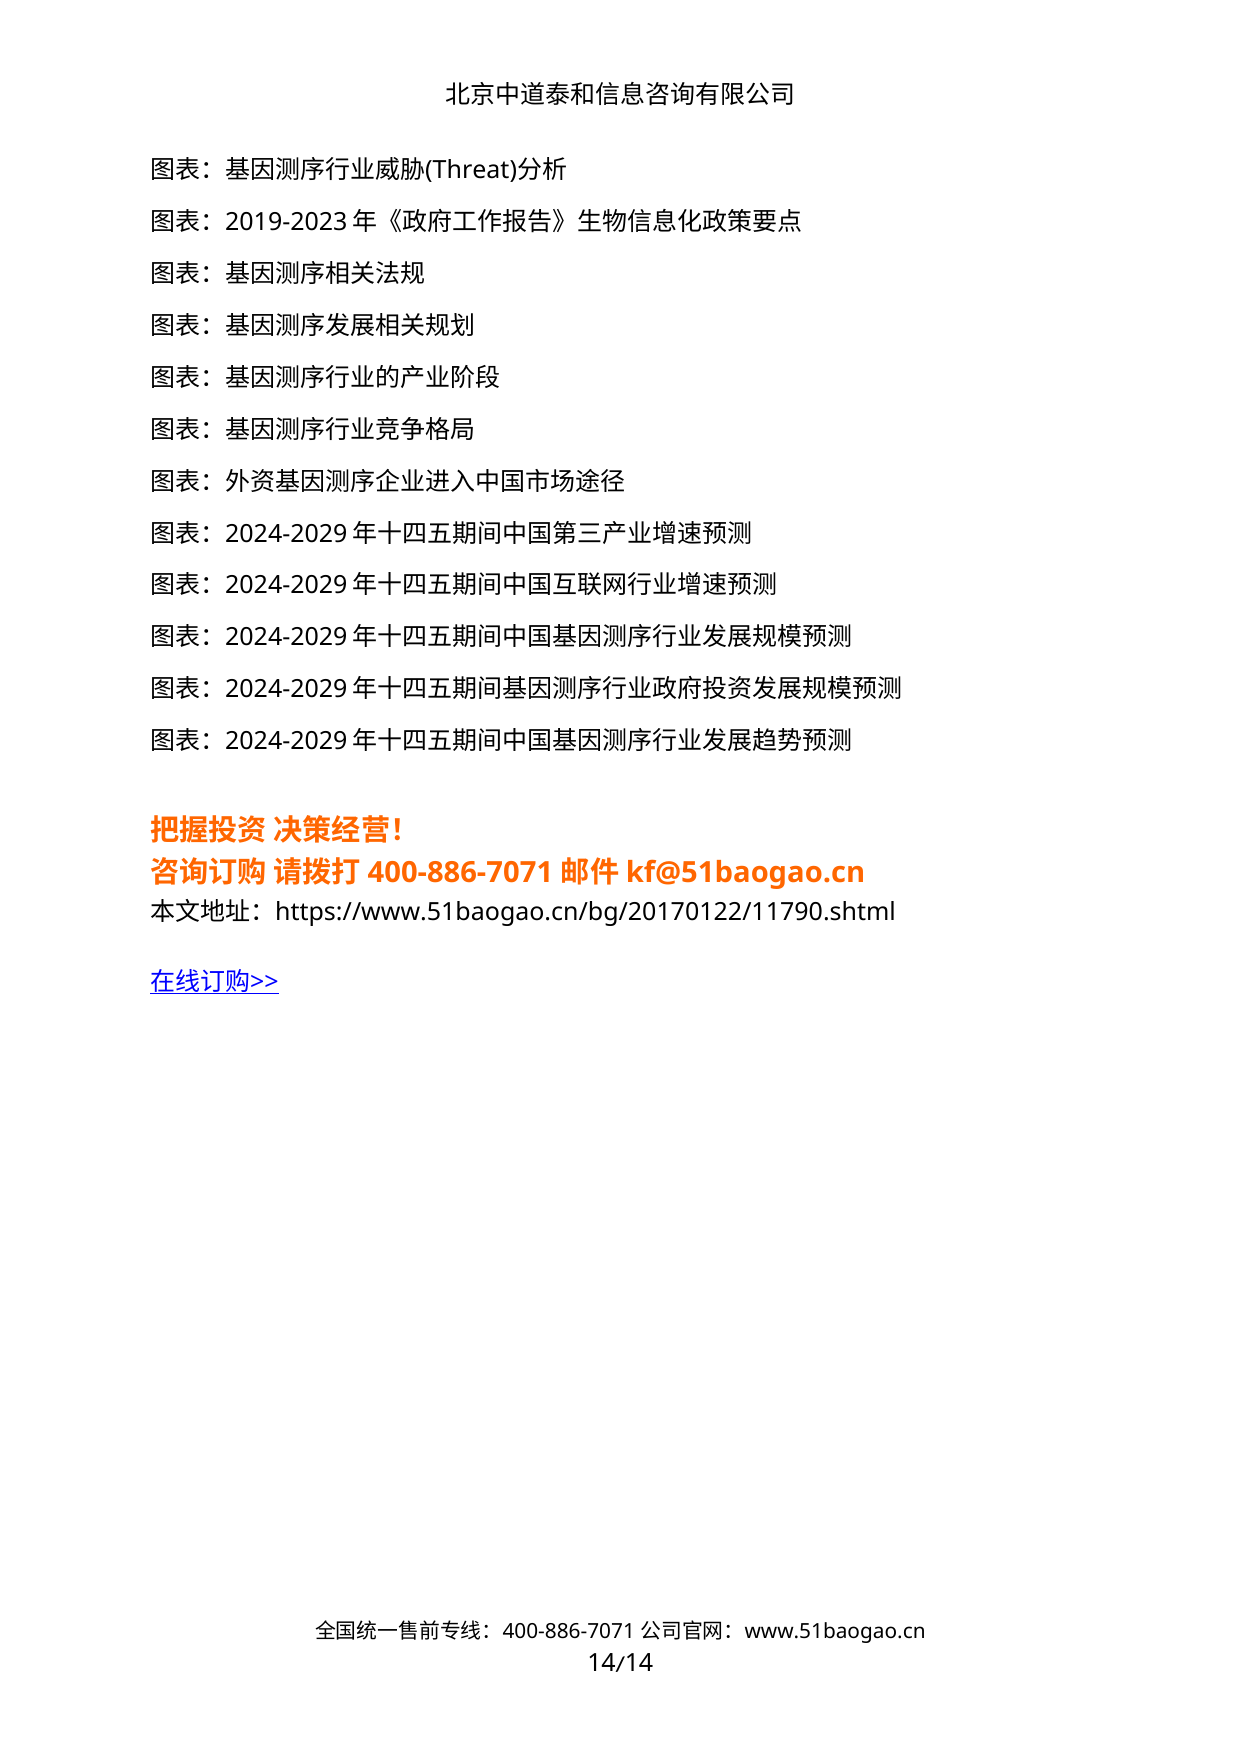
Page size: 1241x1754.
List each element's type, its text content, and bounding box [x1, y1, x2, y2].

text 图表：基因测序行业的产业阶段 [150, 357, 1090, 394]
text 图表：基因测序相关法规 [150, 254, 1090, 290]
text 图表：基因测序行业威胁(Threat)分析 [150, 150, 1090, 186]
text 把握投资 决策经营！咨询订购 请拨打 400-886-7071 邮件 kf@51baogao.cn本文地址：https://www.51baogao.cn/bg/20170122/11790.shtml [150, 772, 1090, 927]
text 图表：2024-2029年十四五期间中国基因测序行业发展规模预测 [150, 617, 1090, 653]
text 图表：2019-2023年《政府工作报告》生物信息化政策要点 [150, 202, 1090, 238]
text 图表：2024-2029年十四五期间基因测序行业政府投资发展规模预测 [150, 669, 1090, 705]
text 图表：2024-2029年十四五期间中国基因测序行业发展趋势预测 [150, 721, 1090, 757]
text 图表：外资基因测序企业进入中国市场途径 [150, 461, 1090, 497]
text 在线订购>> [150, 927, 1090, 998]
text 图表：2024-2029年十四五期间中国互联网行业增速预测 [150, 565, 1090, 601]
text 图表：2024-2029年十四五期间中国第三产业增速预测 [150, 513, 1090, 549]
text 图表：基因测序发展相关规划 [150, 306, 1090, 342]
text 图表：基因测序行业竞争格局 [150, 409, 1090, 446]
